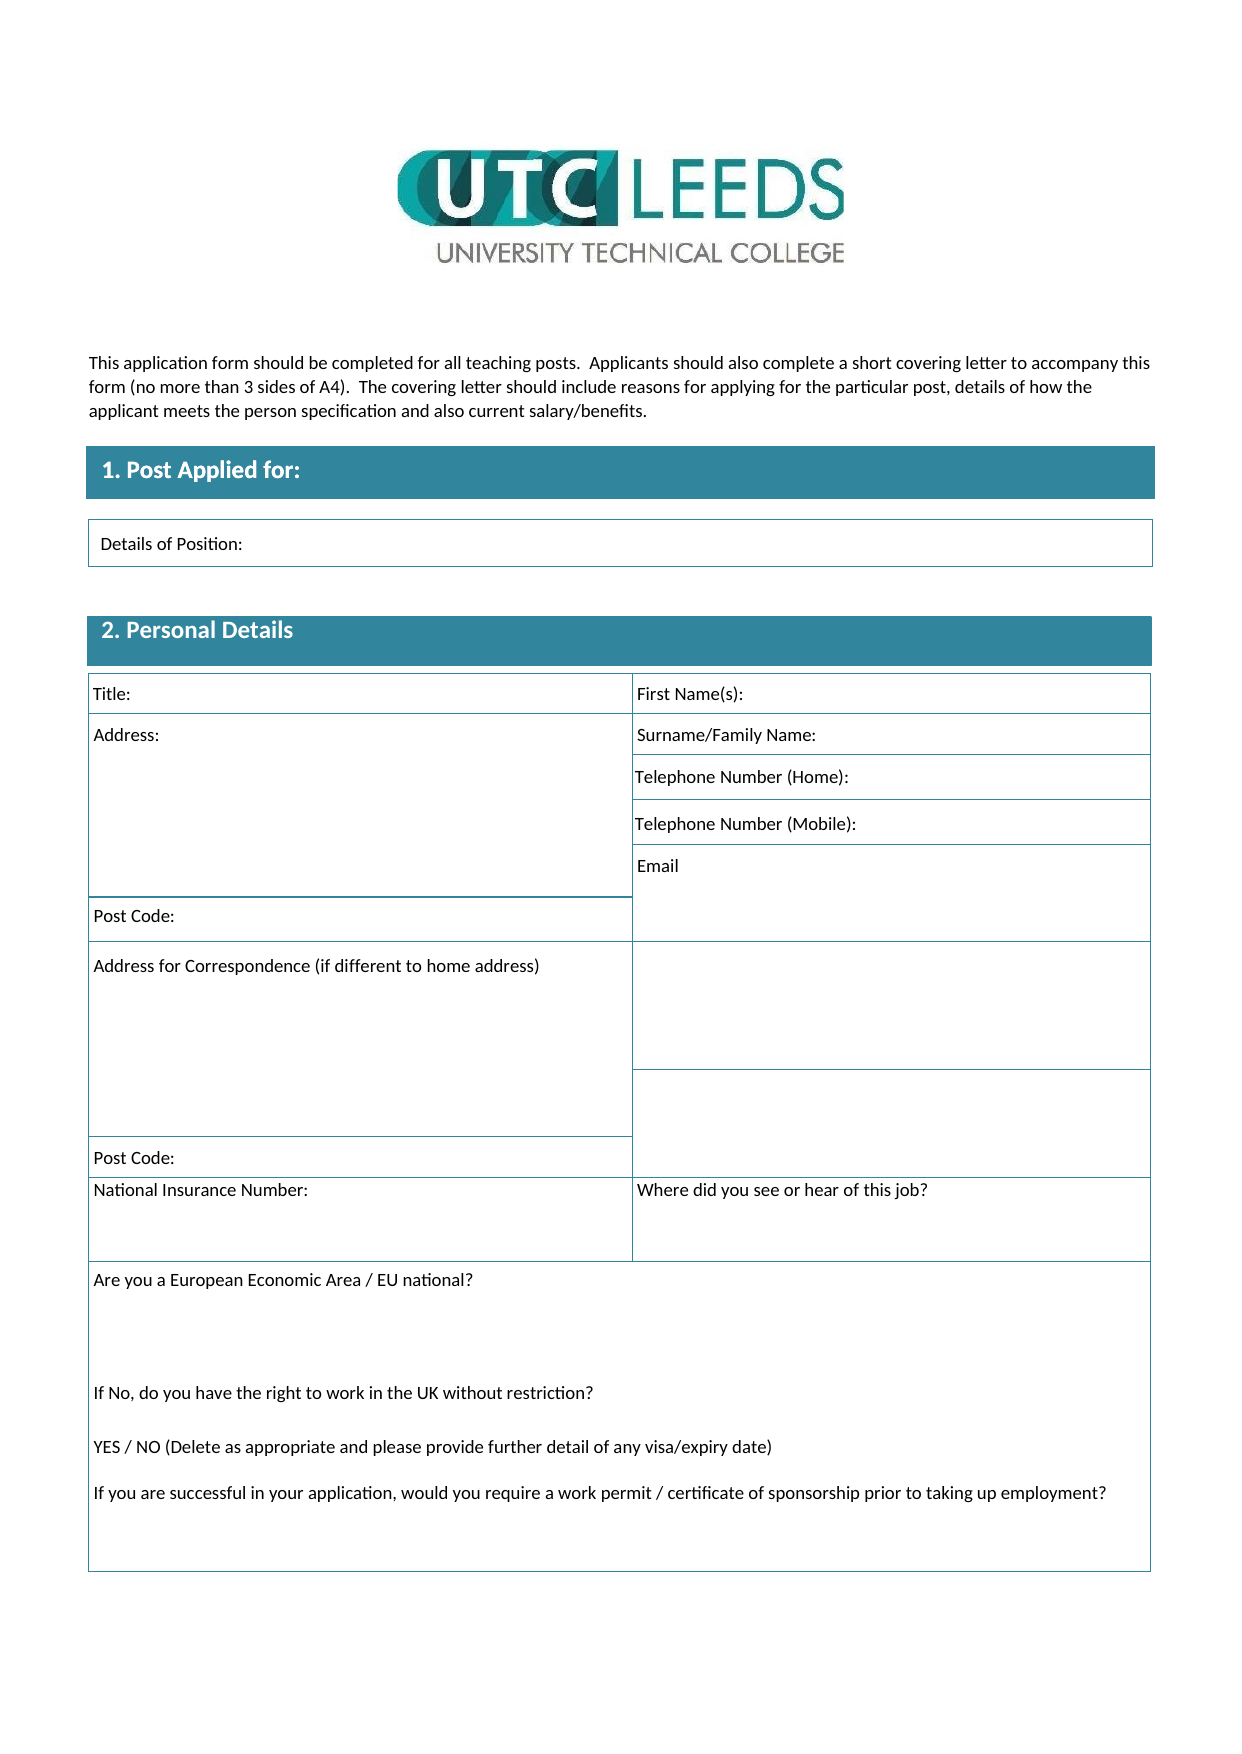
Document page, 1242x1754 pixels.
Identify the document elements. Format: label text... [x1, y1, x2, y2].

table_cell Address for Correspondence (if different to home address) [89, 942, 632, 1136]
table_cell [633, 1070, 1150, 1177]
table_cell Email [633, 845, 1150, 941]
table_cell Address: [89, 714, 632, 896]
table_cell Are you a European Economic Area / EU national? If No, do you have the right to work in the UK without restriction? YES / NO (Delete as appropriate and please provide further detail of any visa/expiry date) If you are successful in your application, would you require a work permit / certificate of sponsorship prior to taking up employment? [89, 1262, 1150, 1571]
table_header Details of Position: [89, 520, 1152, 566]
table_cell National Insurance Number: [89, 1178, 632, 1261]
table_cell Surname/Family Name: [633, 714, 1150, 754]
table_cell Where did you see or hear of this job? [633, 1178, 1150, 1261]
table_cell Telephone Number (Home): [633, 755, 1150, 799]
table_header First Name(s): [633, 674, 1150, 713]
picture [396, 143, 844, 272]
table_header Title: [89, 674, 632, 713]
table_cell Post Code: [89, 1137, 632, 1177]
text 2. Personal Details [101, 614, 1242, 645]
table_cell Telephone Number (Mobile): [633, 800, 1150, 843]
table_cell Post Code: [89, 898, 632, 941]
table_cell [633, 942, 1150, 1068]
text This application form should be completed for all teaching posts. Applicants should also complete a short covering letter to accompany this form (no more than 3 sides of A4). The covering letter should include reasons for applying for the particular post, details of how the applicant meets the person specification and also current salary/benefits. [88, 351, 1158, 422]
